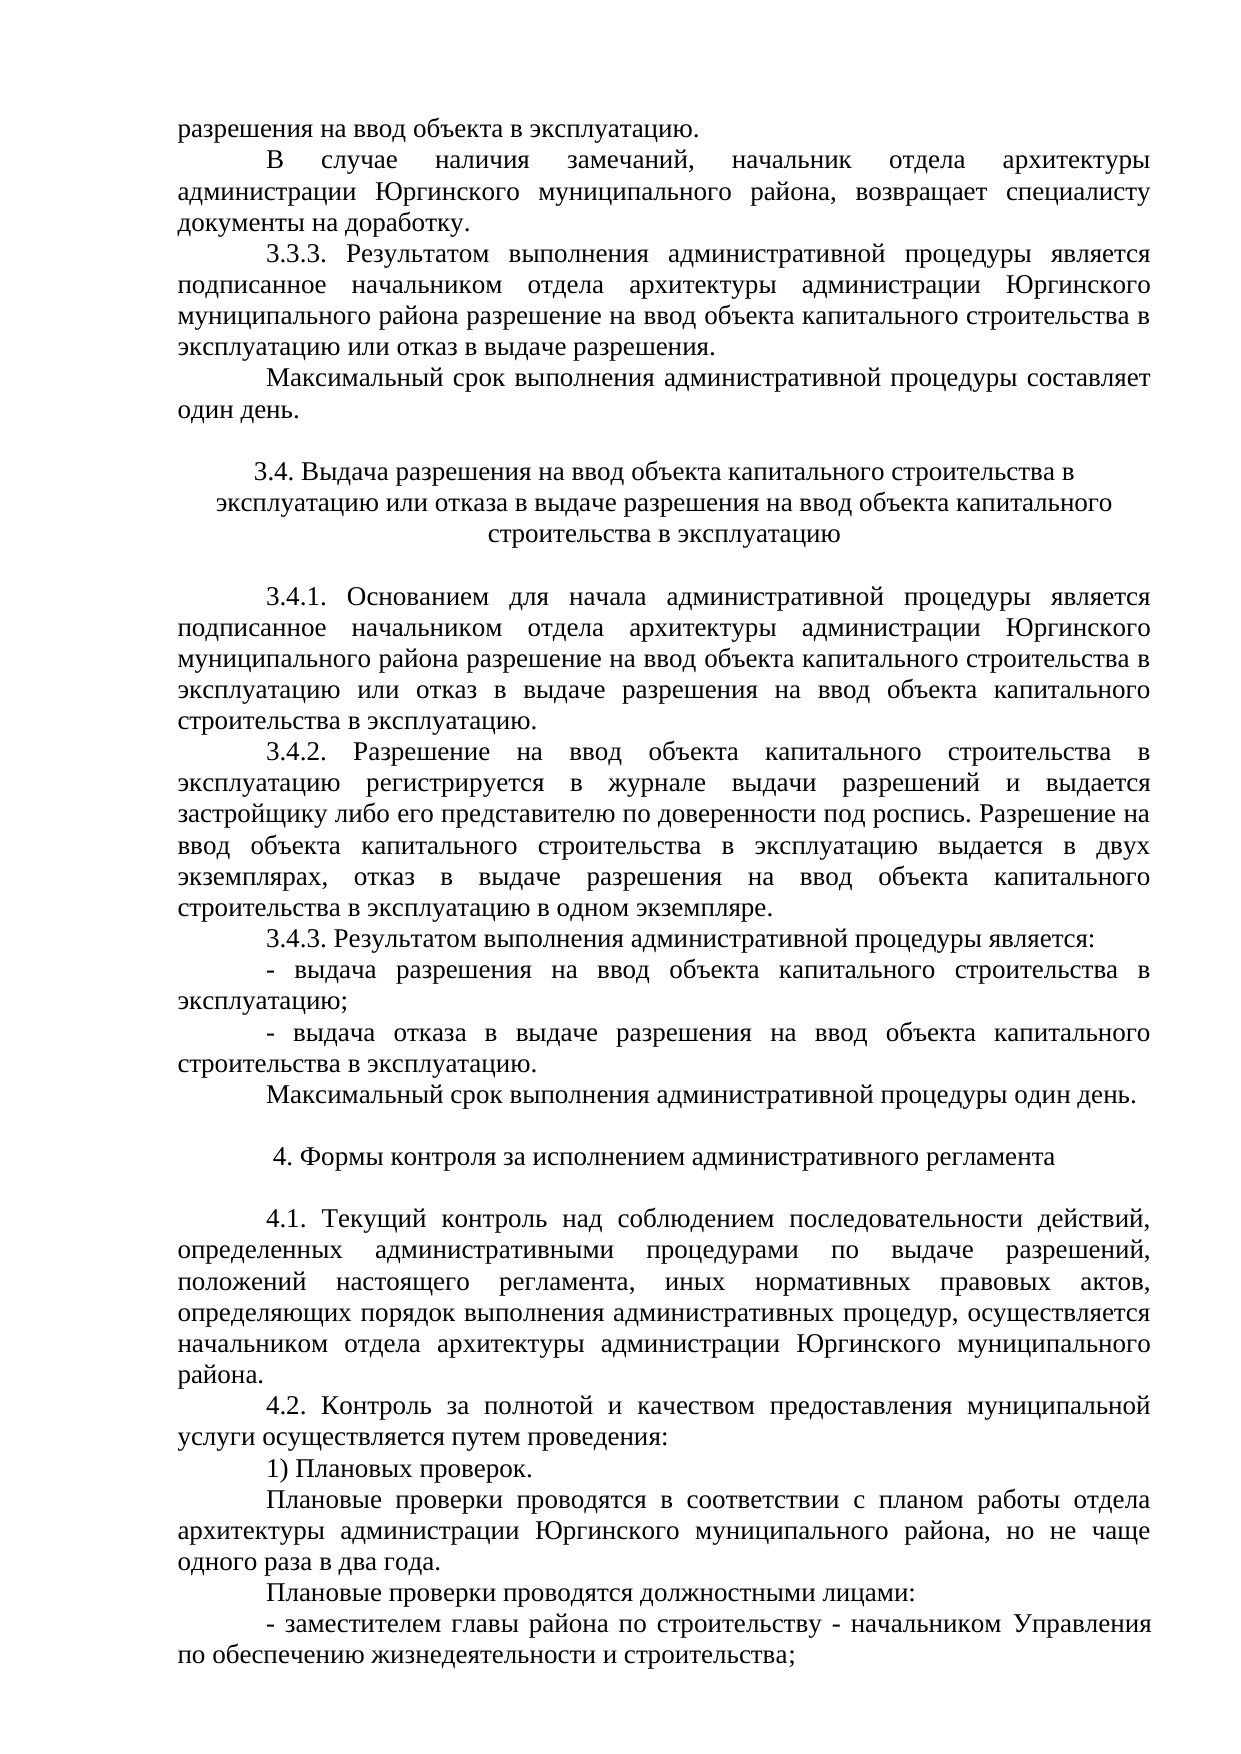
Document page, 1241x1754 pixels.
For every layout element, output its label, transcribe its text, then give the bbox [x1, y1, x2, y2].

text В случае наличия замечаний, начальник отдела архитектуры администрации Юргинского муниципального района, возвращает специалисту документы на доработку. [177, 143, 1152, 237]
text 4.2. Контроль за полнотой и качеством предоставления муниципальной услуги осуществляется путем проведения: [177, 1389, 1152, 1452]
text Максимальный срок выполнения административной процедуры составляет один день. [177, 362, 1152, 424]
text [177, 112, 1152, 143]
text - выдача отказа в выдаче разрешения на ввод объекта капитального строительства в эксплуатацию. [177, 1016, 1152, 1078]
text 3.4. Выдача разрешения на ввод объекта капитального строительства в эксплуатацию или отказа в выдаче разрешения на ввод объекта капитального строительства в эксплуатацию [177, 455, 1152, 548]
text Плановые проверки проводятся в соответствии с планом работы отдела архитектуры администрации Юргинского муниципального района, но не чаще одного раза в два года. [177, 1483, 1152, 1576]
text - заместителем главы района по строительству - начальником Управления по обеспечению жизнедеятельности и строительства; [177, 1607, 1152, 1670]
text 3.4.1. Основанием для начала административной процедуры является подписанное начальником отдела архитектуры администрации Юргинского муниципального района разрешение на ввод объекта капитального строительства в эксплуатацию или отказ в выдаче разрешения на ввод объекта капитального строительства в эксплуатацию. [177, 579, 1152, 735]
text 3.4.2. Разрешение на ввод объекта капитального строительства в эксплуатацию регистрируется в журнале выдачи разрешений и выдается застройщику либо его представителю по доверенности под роспись. Разрешение на ввод объекта капитального строительства в эксплуатацию выдается в двух экземплярах, отказ в выдаче разрешения на ввод объекта капитального строительства в эксплуатацию в одном экземпляре. [177, 735, 1152, 922]
text - выдача разрешения на ввод объекта капитального строительства в эксплуатацию; [177, 953, 1152, 1016]
text 4. Формы контроля за исполнением административного регламента [177, 1140, 1152, 1171]
text 1) Плановых проверок. [177, 1452, 1152, 1483]
text 3.3.3. Результатом выполнения административной процедуры является подписанное начальником отдела архитектуры администрации Юргинского муниципального района разрешение на ввод объекта капитального строительства в эксплуатацию или отказ в выдаче разрешения. [177, 237, 1152, 362]
text Максимальный срок выполнения административной процедуры один день. [177, 1078, 1152, 1109]
text 4.1. Текущий контроль над соблюдением последовательности действий, определенных административными процедурами по выдаче разрешений, положений настоящего регламента, иных нормативных правовых актов, определяющих порядок выполнения административных процедур, осуществляется начальником отдела архитектуры администрации Юргинского муниципального района. [177, 1202, 1152, 1389]
text 3.4.3. Результатом выполнения административной процедуры является: [177, 922, 1152, 953]
text Плановые проверки проводятся должностными лицами: [177, 1576, 1152, 1607]
